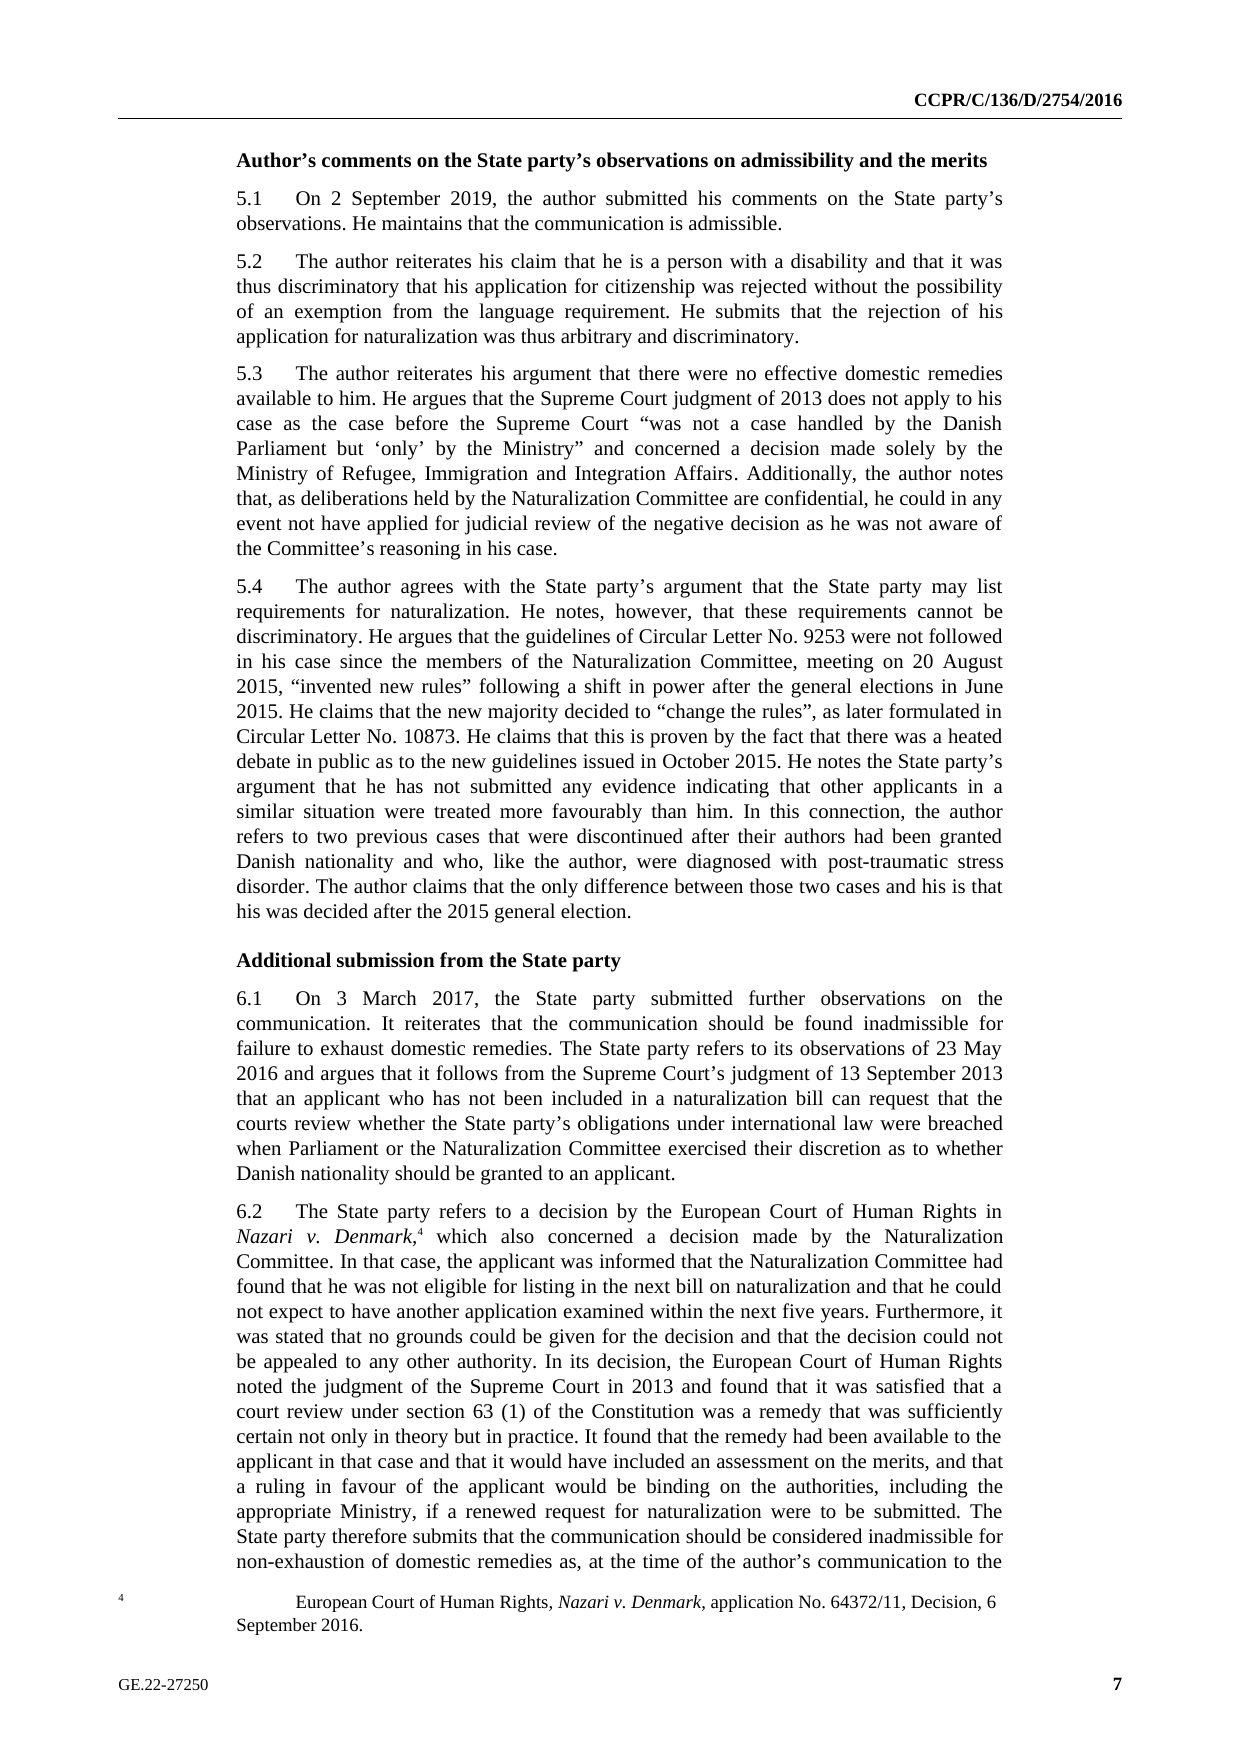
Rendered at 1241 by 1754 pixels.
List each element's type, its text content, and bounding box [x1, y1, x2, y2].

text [236, 1198, 1004, 1573]
text Additional submission from the State party [118, 948, 1004, 973]
text 5.3 The author reiterates his argument that there were no effective domestic remedies available to him. He argues that the Supreme Court judgment of 2013 does not apply to his case as the case before the Supreme Court “was not a case handled by the Danish Parliament but ‘only’ by the Ministry” and concerned a decision made solely by the Ministry of Refugee, Immigration and Integration Affairs. Additionally, the author notes that, as deliberations held by the Naturalization Committee are confidential, he could in any event not have applied for judicial review of the negative decision as he was not aware of the Committee’s reasoning in his case. [236, 360, 1004, 560]
text 5.4 The author agrees with the State party’s argument that the State party may list requirements for naturalization. He notes, however, that these requirements cannot be discriminatory. He argues that the guidelines of Circular Letter No. 9253 were not followed in his case since the members of the Naturalization Committee, meeting on 20 August 2015, “invented new rules” following a shift in power after the general elections in June 2015. He claims that the new majority decided to “change the rules”, as later formulated in Circular Letter No. 10873. He claims that this is proven by the fact that there was a heated debate in public as to the new guidelines issued in October 2015. He notes the State party’s argument that he has not submitted any evidence indicating that other applicants in a similar situation were treated more favourably than him. In this connection, the author refers to two previous cases that were discontinued after their authors had been granted Danish nationality and who, like the author, were diagnosed with post-traumatic stress disorder. The author claims that the only difference between those two cases and his is that his was decided after the 2015 general election. [236, 573, 1004, 923]
text Author’s comments on the State party’s observations on admissibility and the merits [118, 148, 1004, 173]
text 5.1 On 2 September 2019, the author submitted his comments on the State party’s observations. He maintains that the communication is admissible. [236, 185, 1004, 235]
text 5.2 The author reiterates his claim that he is a person with a disability and that it was thus discriminatory that his application for citizenship was rejected without the possibility of an exemption from the language requirement. He submits that the rejection of his application for naturalization was thus arbitrary and discriminatory. [236, 248, 1004, 348]
text 6.1 On 3 March 2017, the State party submitted further observations on the communication. It reiterates that the communication should be found inadmissible for failure to exhaust domestic remedies. The State party refers to its observations of 23 May 2016 and argues that it follows from the Supreme Court’s judgment of 13 September 2013 that an applicant who has not been included in a naturalization bill can request that the courts review whether the State party’s obligations under international law were breached when Parliament or the Naturalization Committee exercised their discretion as to whether Danish nationality should be granted to an applicant. [236, 985, 1004, 1185]
